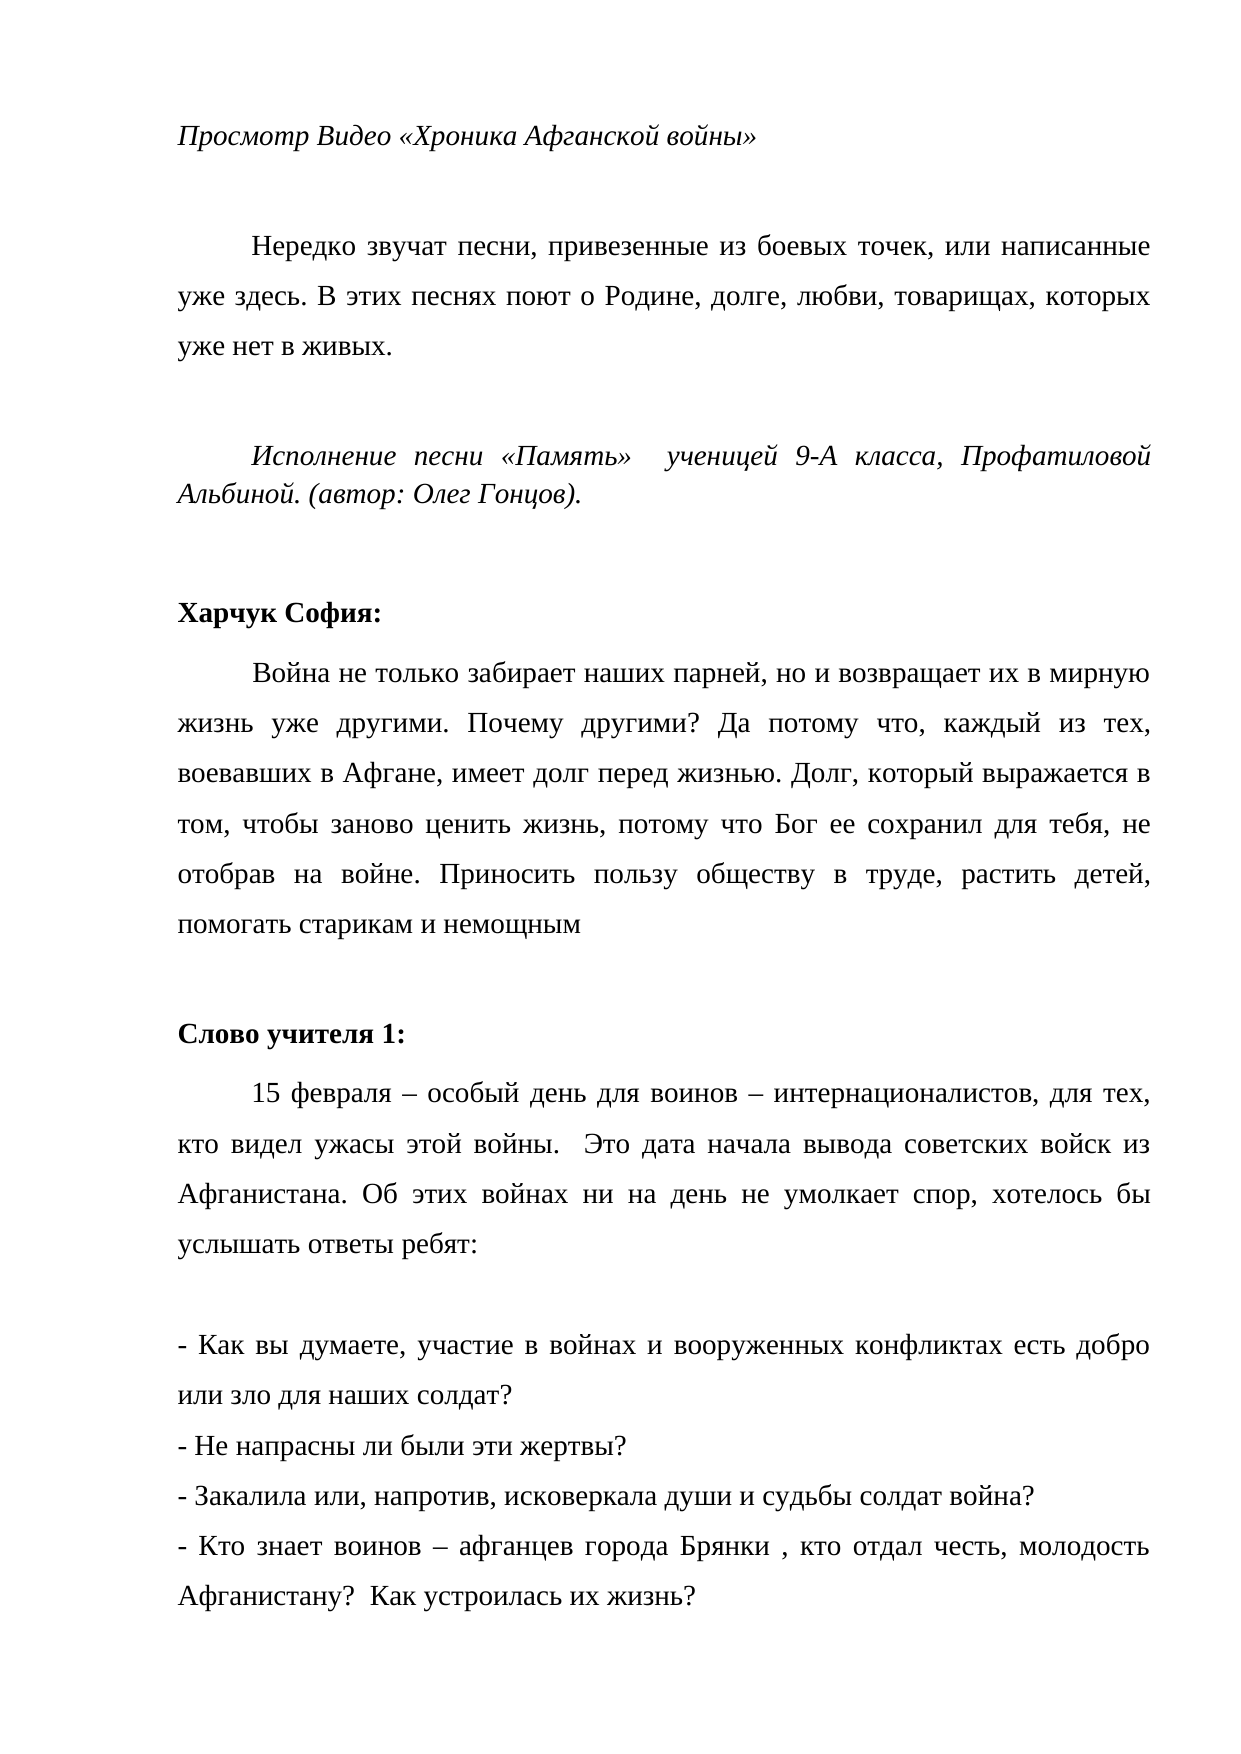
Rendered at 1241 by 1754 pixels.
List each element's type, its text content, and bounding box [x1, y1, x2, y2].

text - Кто знает воинов – афганцев города Брянки , кто отдал честь, молодость Афганистану? Как устроилась их жизнь? [177, 1528, 1152, 1612]
text Слово учителя 1: [177, 1016, 1152, 1049]
text Нередко звучат песни, привезенные из боевых точек, или написанные уже здесь. В этих песнях поют о Родине, долге, любви, товарищах, которых уже нет в живых. [177, 228, 1152, 362]
text - Закалила или, напротив, исковеркала души и судьбы солдат война? [177, 1478, 1152, 1511]
text - Не напрасны ли были эти жертвы? [177, 1428, 1152, 1461]
text Исполнение песни «Память» ученицей 9-А класса, Профатиловой Альбиной. (автор: Олег Гонцов). [177, 438, 1152, 510]
text - Как вы думаете, участие в войнах и вооруженных конфликтах есть добро или зло для наших солдат? [177, 1327, 1152, 1411]
text 15 февраля – особый день для воинов – интернационалистов, для тех, кто видел ужасы этой войны. Это дата начала вывода советских войск из Афганистана. Об этих войнах ни на день не умолкает спор, хотелось бы услышать ответы ребят: [177, 1075, 1152, 1260]
text Харчук София: [177, 595, 1152, 629]
text Просмотр Видео «Хроника Афганской войны» [177, 118, 1152, 152]
text Война не только забирает наших парней, но и возвращает их в мирную жизнь уже другими. Почему другими? Да потому что, каждый из тех, воевавших в Афгане, имеет долг перед жизнью. Долг, который выражается в том, чтобы заново ценить жизнь, потому что Бог ее сохранил для тебя, не отобрав на войне. Приносить пользу обществу в труде, растить детей, помогать старикам и немощным [177, 655, 1152, 940]
